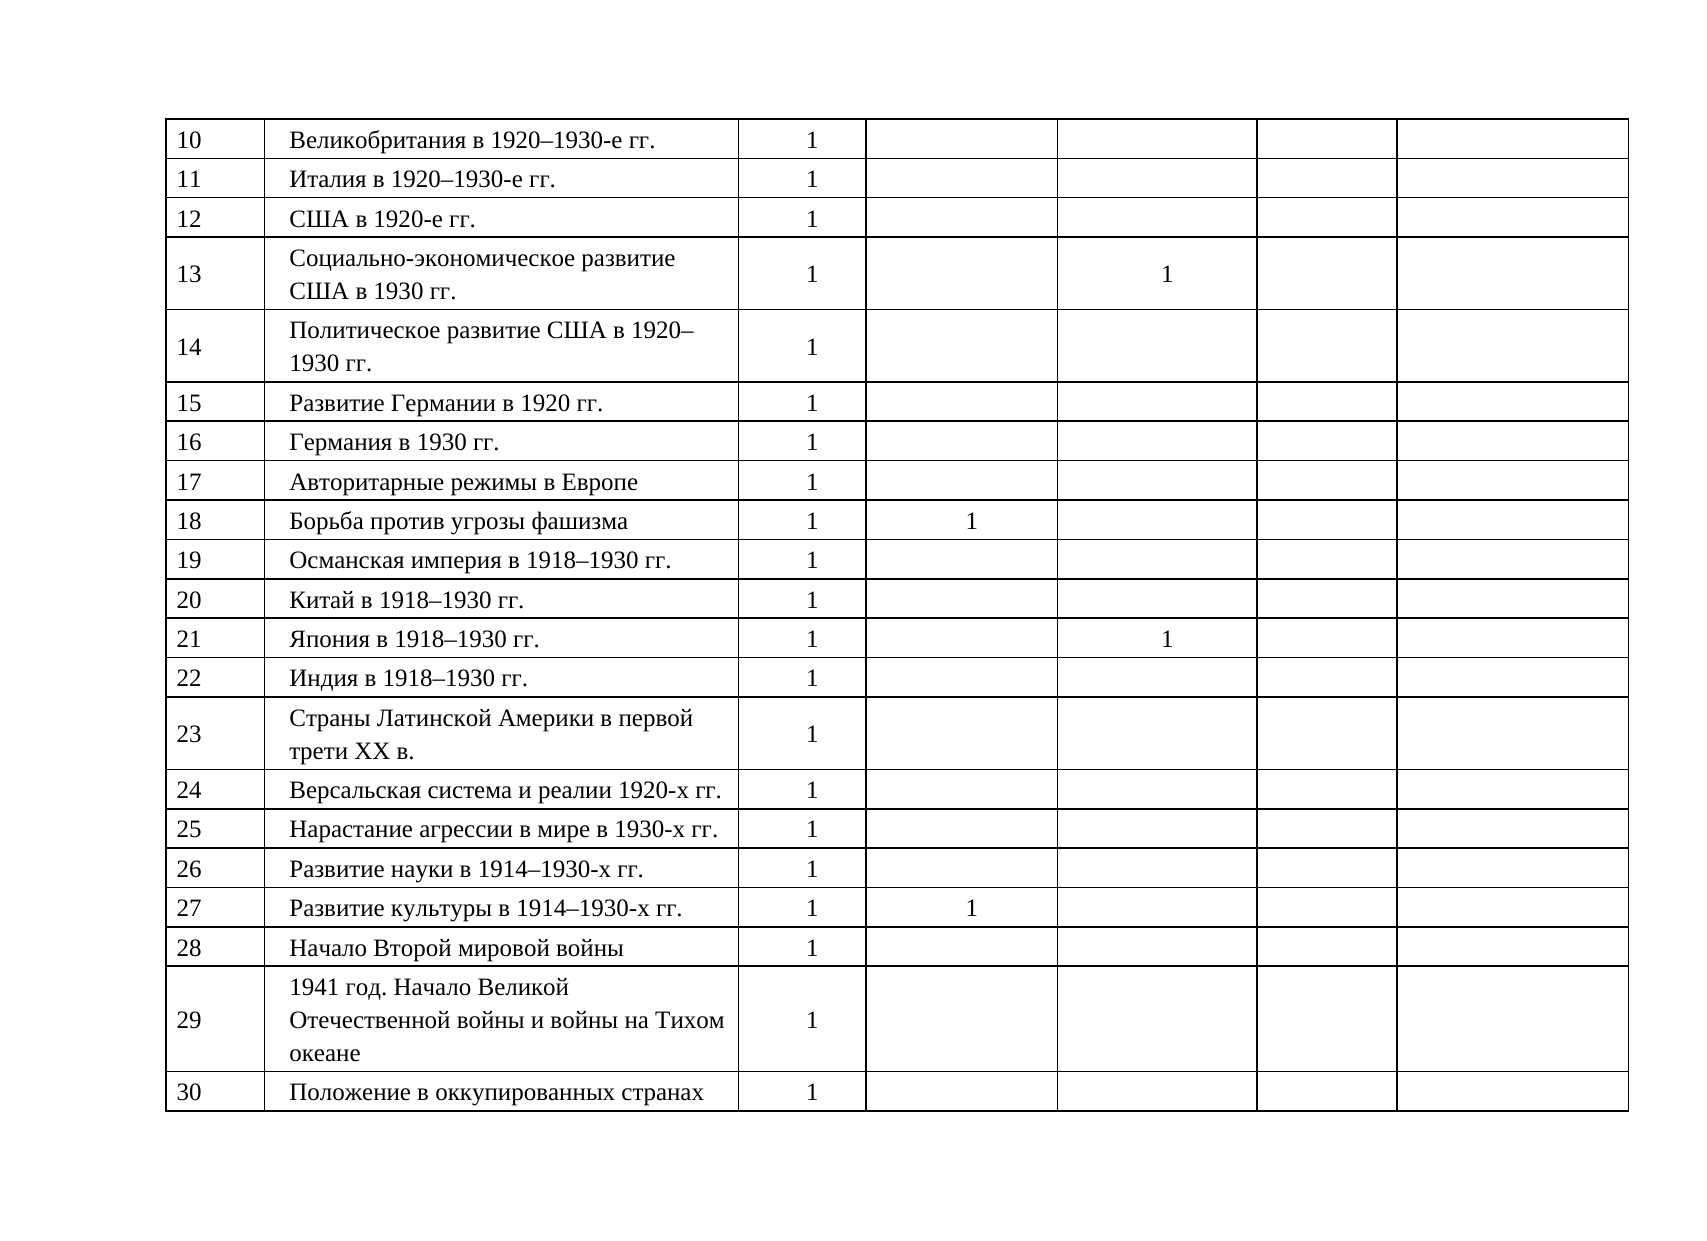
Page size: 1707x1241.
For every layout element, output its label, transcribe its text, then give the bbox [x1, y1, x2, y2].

table_cell 1 [867, 501, 1057, 538]
table_cell 1 [739, 849, 865, 887]
table_cell [1058, 928, 1256, 965]
table_cell Великобритания в 1920–1930-е гг. [265, 120, 738, 157]
table_cell [1398, 461, 1628, 499]
table_cell [1258, 810, 1396, 847]
table_cell 15 [167, 383, 264, 420]
table_cell 1 [739, 540, 865, 578]
table_cell [1058, 770, 1256, 808]
table_cell [1398, 159, 1628, 197]
table_cell Версальская система и реалии 1920-х гг. [265, 770, 738, 808]
table_cell [1398, 698, 1628, 768]
table_cell 24 [167, 770, 264, 808]
table_cell [1058, 580, 1256, 617]
table_cell [1058, 422, 1256, 460]
table_cell Положение в оккупированных странах [265, 1072, 738, 1110]
table_cell [1258, 770, 1396, 808]
table_cell Китай в 1918–1930 гг. [265, 580, 738, 617]
table_cell Авторитарные режимы в Европе [265, 461, 738, 499]
table_cell [1258, 461, 1396, 499]
table_cell [1058, 461, 1256, 499]
table_cell [867, 383, 1057, 420]
table_cell [867, 422, 1057, 460]
table_cell 25 [167, 810, 264, 847]
table_cell Италия в 1920–1930-е гг. [265, 159, 738, 197]
table_cell [1258, 238, 1396, 309]
table_cell 1 [739, 159, 865, 197]
table_cell [867, 580, 1057, 617]
table_cell 1 [739, 810, 865, 847]
table_cell Начало Второй мировой войны [265, 928, 738, 965]
table_cell [1258, 888, 1396, 926]
table_cell 30 [167, 1072, 264, 1110]
table_cell [1058, 658, 1256, 696]
table_cell [1058, 310, 1256, 381]
table_cell [1258, 383, 1396, 420]
table_cell 1 [739, 238, 865, 309]
table_cell [1258, 619, 1396, 657]
table_cell [1058, 540, 1256, 578]
table_cell 1 [739, 198, 865, 236]
table_cell 1 [739, 383, 865, 420]
table_cell Индия в 1918–1930 гг. [265, 658, 738, 696]
table_cell [1058, 501, 1256, 538]
table_cell Германия в 1930 гг. [265, 422, 738, 460]
table_cell 12 [167, 198, 264, 236]
table_cell [1058, 120, 1256, 157]
table_cell 13 [167, 238, 264, 309]
table_cell [867, 619, 1057, 657]
table_cell [867, 770, 1057, 808]
table_cell 1941 год. Начало Великой Отечественной войны и войны на Тихом океане [265, 967, 738, 1071]
table_cell [1258, 928, 1396, 965]
table_cell Развитие Германии в 1920 гг. [265, 383, 738, 420]
table_cell [1398, 422, 1628, 460]
table_cell [1398, 619, 1628, 657]
table_cell [1398, 540, 1628, 578]
table_cell [1058, 888, 1256, 926]
table_cell 28 [167, 928, 264, 965]
table_cell [1398, 198, 1628, 236]
table_cell [867, 967, 1057, 1071]
table_cell [1398, 120, 1628, 157]
table_cell [1258, 422, 1396, 460]
table_cell [1058, 198, 1256, 236]
table_cell [1058, 849, 1256, 887]
table_cell [1258, 159, 1396, 197]
table_cell [1058, 967, 1256, 1071]
table_cell 17 [167, 461, 264, 499]
table_cell [1398, 849, 1628, 887]
table_cell 1 [739, 770, 865, 808]
table_cell 16 [167, 422, 264, 460]
table_cell 1 [739, 928, 865, 965]
table_cell [867, 1072, 1057, 1110]
table_cell [1398, 928, 1628, 965]
table_cell [1058, 159, 1256, 197]
table_cell Япония в 1918–1930 гг. [265, 619, 738, 657]
table_cell [1398, 888, 1628, 926]
table_cell [1258, 967, 1396, 1071]
table_cell 1 [739, 698, 865, 768]
table_cell 1 [739, 310, 865, 381]
table_cell Развитие науки в 1914–1930-х гг. [265, 849, 738, 887]
table_cell Социально-экономическое развитие США в 1930 гг. [265, 238, 738, 309]
table_cell Политическое развитие США в 1920–1930 гг. [265, 310, 738, 381]
table_cell [1398, 810, 1628, 847]
table_cell [867, 238, 1057, 309]
table_cell [1258, 501, 1396, 538]
table_cell [867, 658, 1057, 696]
table_cell Развитие культуры в 1914–1930-х гг. [265, 888, 738, 926]
table_cell [867, 849, 1057, 887]
table_cell 20 [167, 580, 264, 617]
table_cell 1 [739, 580, 865, 617]
table_cell [1258, 658, 1396, 696]
table_cell [1058, 1072, 1256, 1110]
table_cell Страны Латинской Америки в первой трети XX в. [265, 698, 738, 768]
table_cell [1398, 501, 1628, 538]
table_cell [867, 810, 1057, 847]
table_cell США в 1920-е гг. [265, 198, 738, 236]
table_cell [1258, 698, 1396, 768]
table_cell 1 [1058, 619, 1256, 657]
table_cell 10 [167, 120, 264, 157]
table_cell [867, 461, 1057, 499]
table_cell 1 [1058, 238, 1256, 309]
table_cell [1398, 310, 1628, 381]
table_cell [1258, 310, 1396, 381]
table_cell Османская империя в 1918–1930 гг. [265, 540, 738, 578]
table_cell 1 [739, 120, 865, 157]
table_cell 14 [167, 310, 264, 381]
table_cell 23 [167, 698, 264, 768]
table_cell [1258, 1072, 1396, 1110]
table_cell 29 [167, 967, 264, 1071]
table_cell [1258, 580, 1396, 617]
table_cell [867, 928, 1057, 965]
table_cell [1398, 967, 1628, 1071]
table_cell [1058, 810, 1256, 847]
table_cell 21 [167, 619, 264, 657]
table_cell 1 [739, 619, 865, 657]
table_cell 1 [867, 888, 1057, 926]
table_cell 27 [167, 888, 264, 926]
table_cell [867, 310, 1057, 381]
table_cell [1258, 198, 1396, 236]
table_cell 1 [739, 1072, 865, 1110]
table_cell [867, 120, 1057, 157]
table_cell [1258, 120, 1396, 157]
table_cell [1398, 770, 1628, 808]
table_cell [1398, 580, 1628, 617]
table_cell [1258, 849, 1396, 887]
table_cell 1 [739, 461, 865, 499]
table_cell [867, 540, 1057, 578]
table_cell 1 [739, 422, 865, 460]
table_cell [1398, 658, 1628, 696]
table_cell [867, 198, 1057, 236]
table_cell 1 [739, 967, 865, 1071]
table_cell [1258, 540, 1396, 578]
table_cell 1 [739, 658, 865, 696]
table_cell Нарастание агрессии в мире в 1930-х гг. [265, 810, 738, 847]
table_cell 19 [167, 540, 264, 578]
table_cell 18 [167, 501, 264, 538]
table_cell 1 [739, 501, 865, 538]
table_cell [867, 698, 1057, 768]
table_cell [1058, 383, 1256, 420]
table_cell 1 [739, 888, 865, 926]
table_cell Борьба против угрозы фашизма [265, 501, 738, 538]
table_cell 11 [167, 159, 264, 197]
table_cell 26 [167, 849, 264, 887]
table_cell [1398, 238, 1628, 309]
table_cell 22 [167, 658, 264, 696]
table_cell [867, 159, 1057, 197]
table_cell [1058, 698, 1256, 768]
table_cell [1398, 1072, 1628, 1110]
table_cell [1398, 383, 1628, 420]
